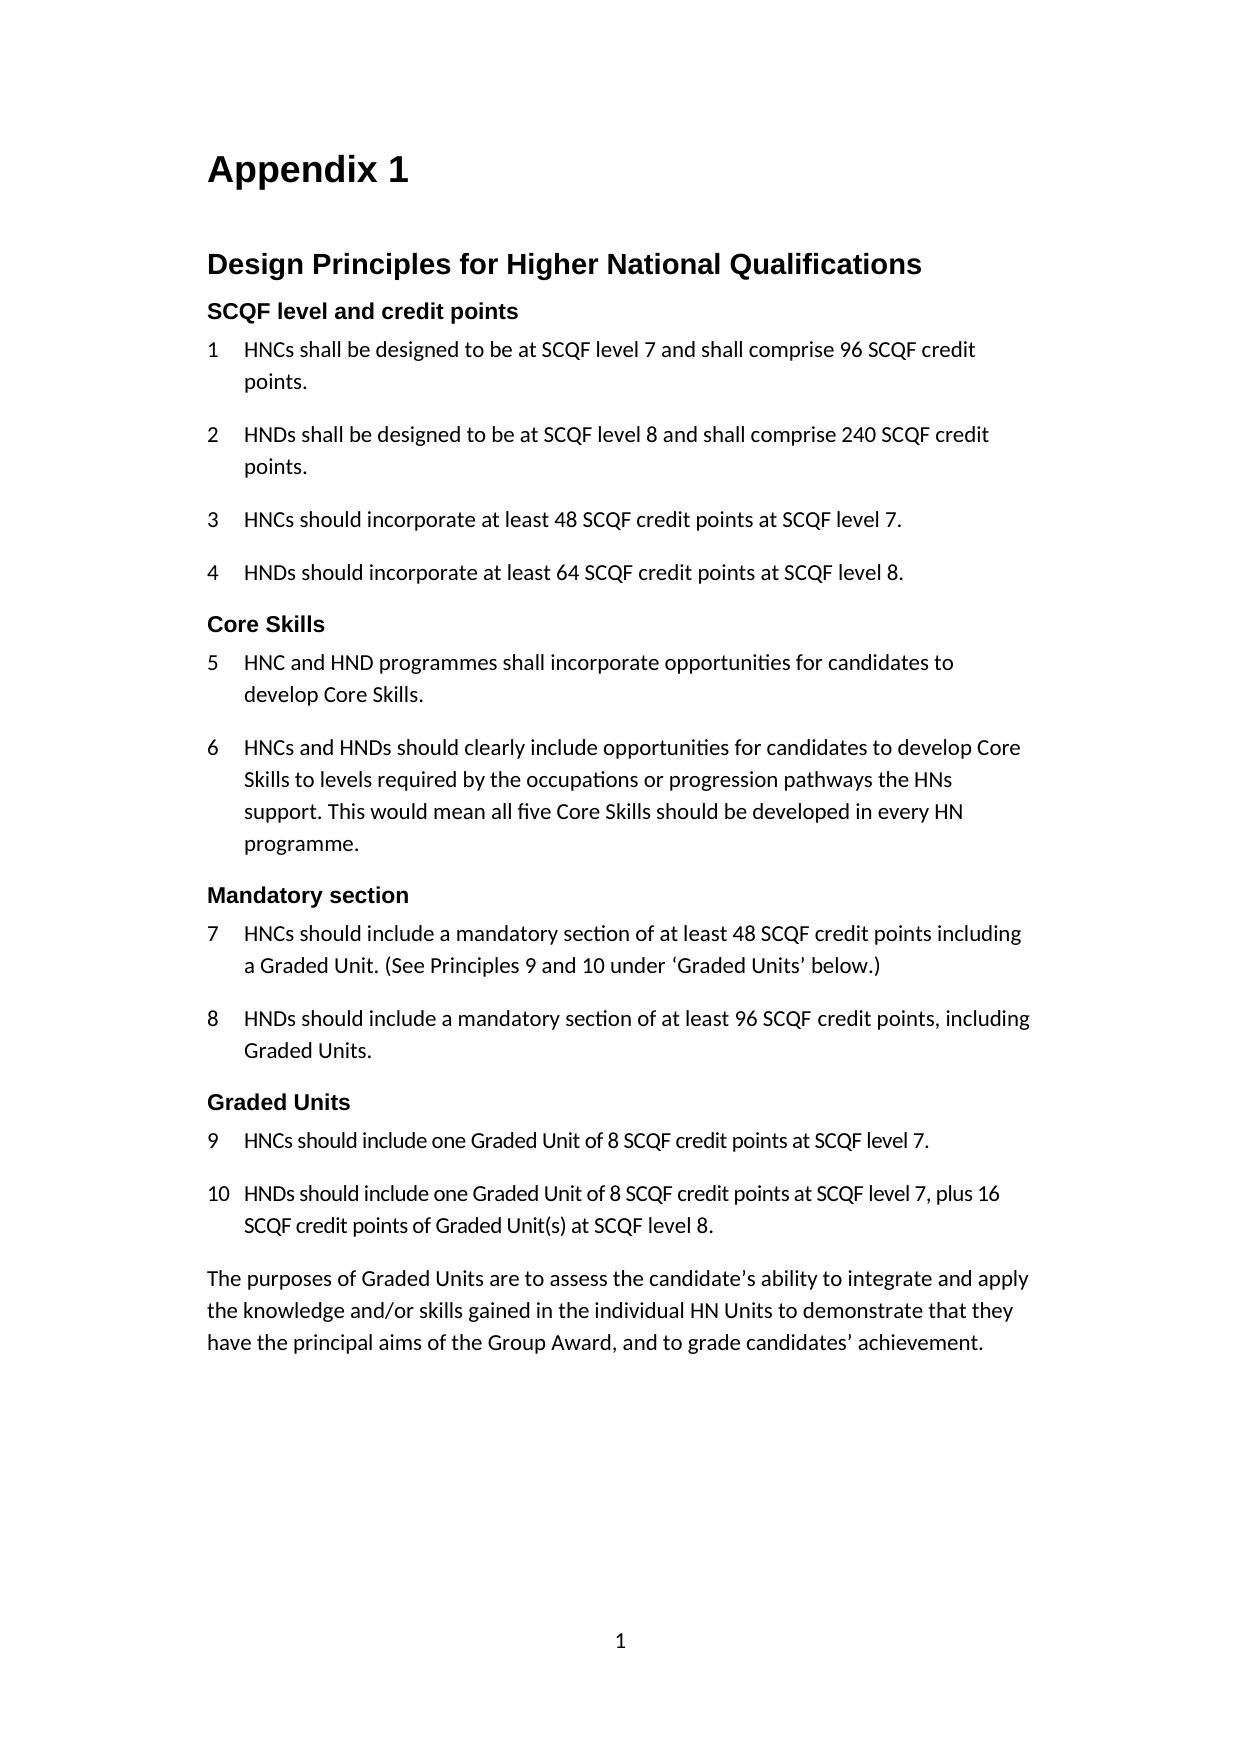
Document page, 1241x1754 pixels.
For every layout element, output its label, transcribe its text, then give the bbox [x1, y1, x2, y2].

subtitle Mandatory section [207, 882, 1033, 909]
text 5 HNC and HND programmes shall incorporate opportunities for candidates to develop Core Skills. [207, 648, 1033, 708]
text 3 HNCs should incorporate at least 48 SCQF credit points at SCQF level 7. [207, 505, 1033, 533]
subtitle Graded Units [207, 1089, 1033, 1116]
text 9 HNCs should include one Graded Unit of 8 SCQF credit points at SCQF level 7. [207, 1126, 1033, 1154]
text 7 HNCs should include a mandatory section of at least 48 SCQF credit points including a Graded Unit. (See Principles 9 and 10 under ‘Graded Units’ below.) [207, 919, 1033, 979]
text 4 HNDs should incorporate at least 64 SCQF credit points at SCQF level 8. [207, 558, 1033, 586]
subtitle Core Skills [207, 611, 1033, 638]
subtitle Design Principles for Higher National Qualifications [207, 247, 1033, 281]
title Appendix 1 [207, 148, 1033, 191]
text 8 HNDs should include a mandatory section of at least 96 SCQF credit points, including Graded Units. [207, 1004, 1033, 1064]
text 1 HNCs shall be designed to be at SCQF level 7 and shall comprise 96 SCQF credit points. [207, 335, 1033, 395]
text The purposes of Graded Units are to assess the candidate’s ability to integrate and apply the knowledge and/or skills gained in the individual HN Units to demonstrate that they have the principal aims of the Group Award, and to grade candidates’ achievement. [207, 1264, 1033, 1356]
text 10 HNDs should include one Graded Unit of 8 SCQF credit points at SCQF level 7, plus 16 SCQF credit points of Graded Unit(s) at SCQF level 8. [207, 1179, 1033, 1239]
text 6 HNCs and HNDs should clearly include opportunities for candidates to develop Core Skills to levels required by the occupations or progression pathways the HNs support. This would mean all five Core Skills should be developed in every HN programme. [207, 733, 1033, 857]
text 2 HNDs shall be designed to be at SCQF level 8 and shall comprise 240 SCQF credit points. [207, 420, 1033, 480]
subtitle SCQF level and credit points [207, 298, 1033, 325]
